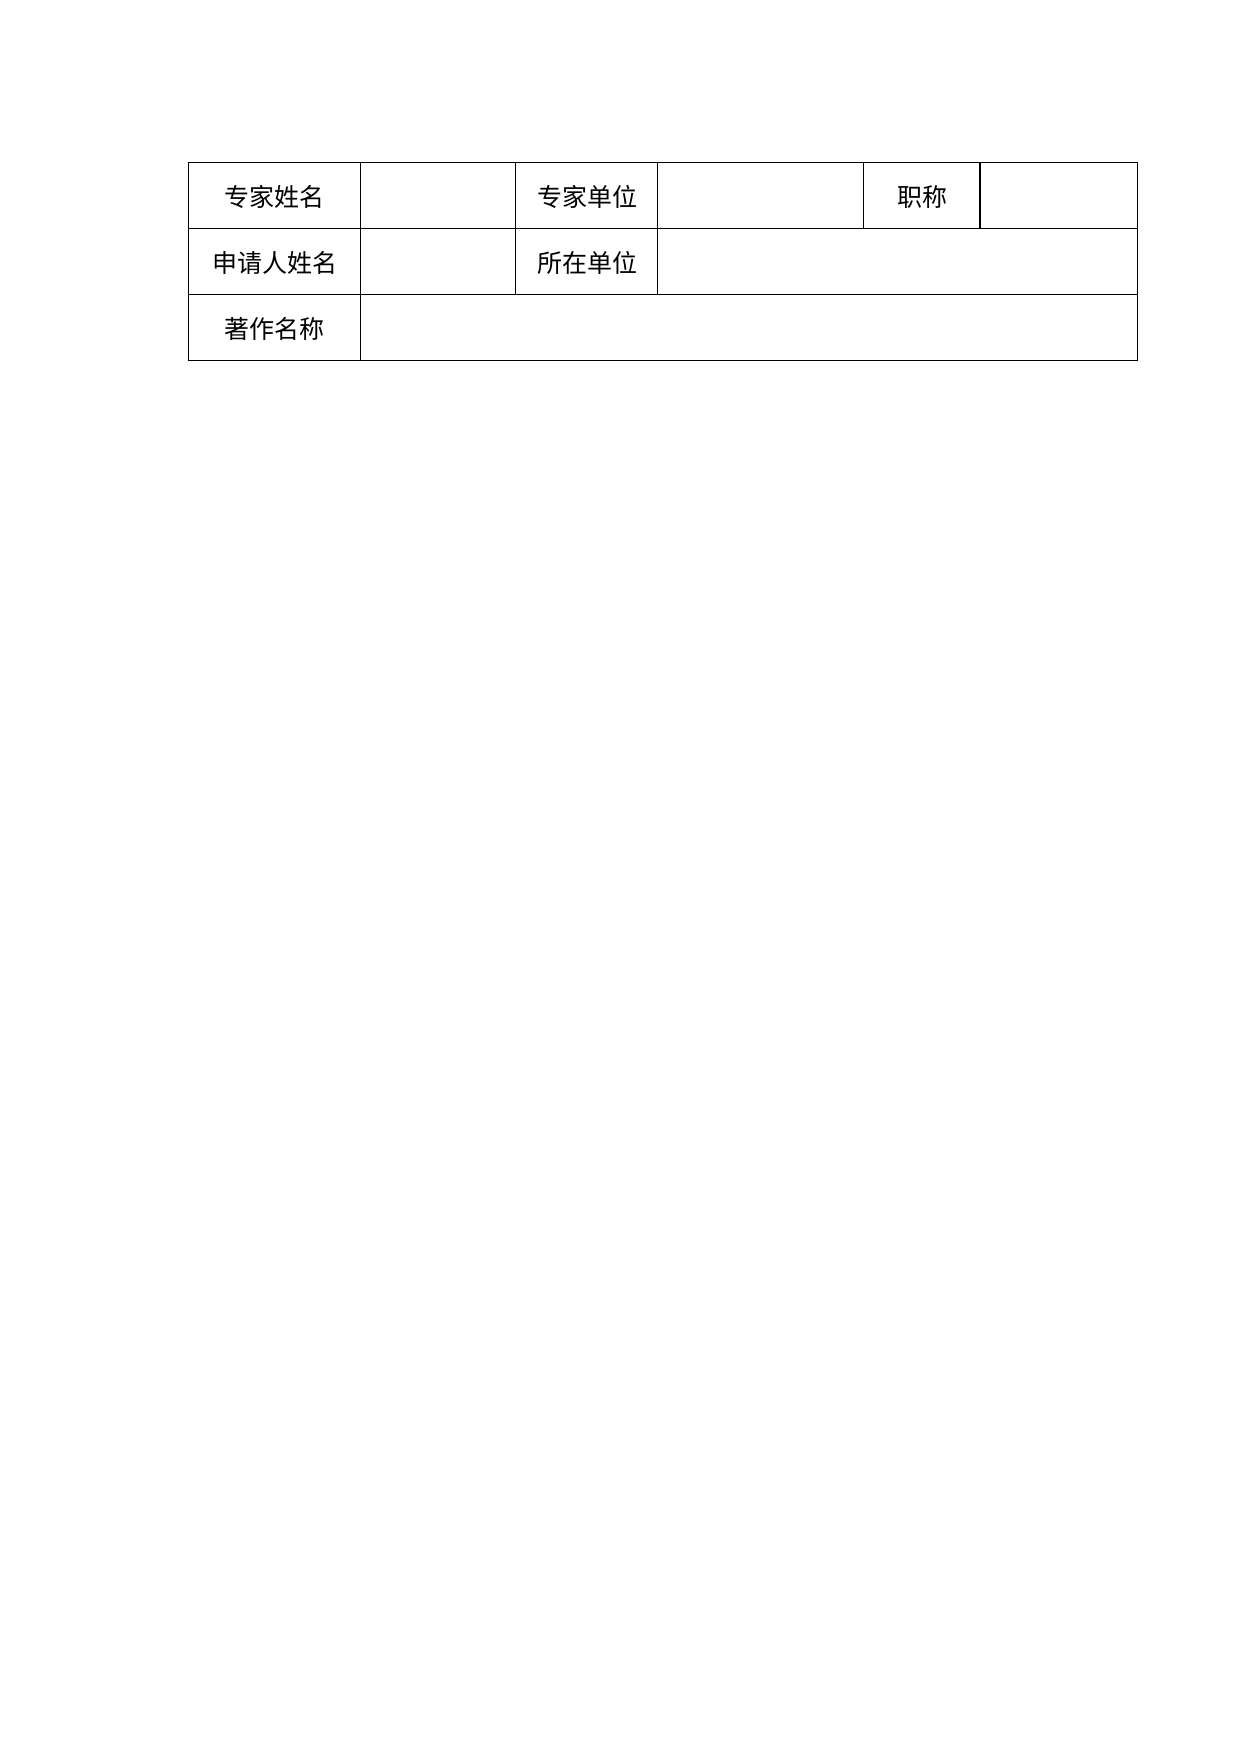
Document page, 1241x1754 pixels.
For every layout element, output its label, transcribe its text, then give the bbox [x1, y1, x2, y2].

table_cell [361, 295, 1137, 360]
table_header [981, 163, 1137, 228]
table_cell [658, 229, 1137, 294]
table_cell 著作名称 [189, 295, 360, 360]
table_cell 申请人姓名 [189, 229, 360, 294]
table_cell 所在单位 [516, 229, 657, 294]
table_header [658, 163, 863, 228]
table_header 专家姓名 [189, 163, 360, 228]
table_header 专家单位 [516, 163, 657, 228]
table_cell [361, 229, 515, 294]
table_header [361, 163, 515, 228]
table_header 职称 [864, 163, 979, 228]
